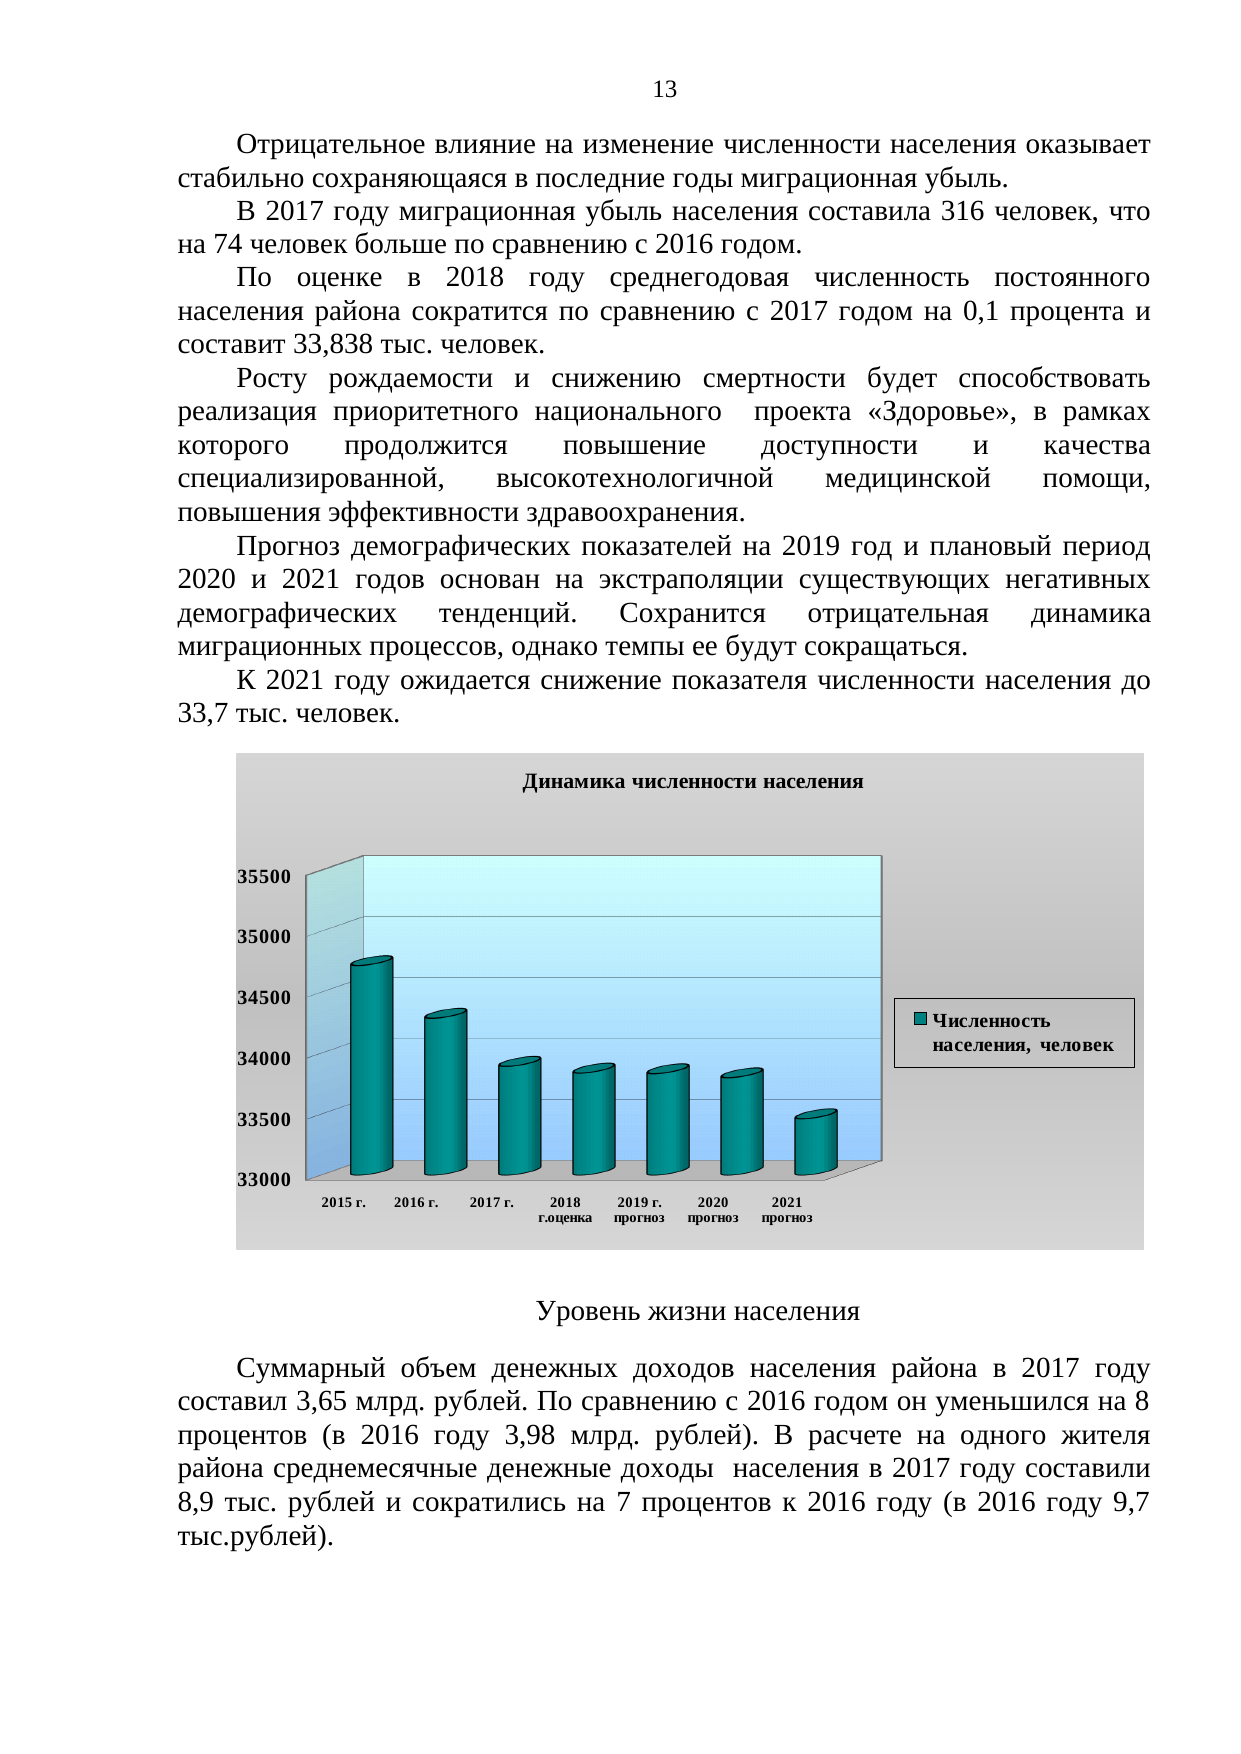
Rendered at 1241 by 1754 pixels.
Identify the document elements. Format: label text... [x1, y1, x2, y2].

text В 2017 году миграционная убыль населения составила 316 человек, что на 74 человек больше по сравнению с 2016 годом. [177, 194, 1152, 259]
title Уровень жизни населения [177, 1300, 1152, 1325]
text К 2021 году ожидается снижение показателя численности населения до 33,7 тыс. человек. [177, 662, 1152, 729]
text Прогноз демографических показателей на 2019 год и плановый период 2020 и 2021 годов основан на экстраполяции существующих негативных демографических тенденций. Сохранится отрицательная динамика миграционных процессов, однако темпы ее будут сокращаться. [177, 528, 1152, 662]
title Суммарный объем денежных доходов населения района в 2017 году составил 3,65 млрд. рублей. По сравнению с 2016 годом он уменьшился на 8 процентов (в 2016 году 3,98 млрд. рублей). В расчете на одного жителя района среднемесячные денежные доходы населения в 2017 году составили 8,9 тыс. рублей и сократились на 7 процентов к 2016 году (в 2016 году 9,7 тыс.рублей). [177, 1350, 1152, 1551]
text Росту рождаемости и снижению смертности будет способствовать реализация приоритетного национального проекта «Здоровье», в рамках которого продолжится повышение доступности и качества специализированной, высокотехнологичной медицинской помощи, повышения эффективности здравоохранения. [177, 360, 1152, 528]
text Отрицательное влияние на изменение численности населения оказывает стабильно сохраняющаяся в последние годы миграционная убыль. [177, 127, 1152, 194]
text По оценке в 2018 году среднегодовая численность постоянного населения района сократится по сравнению с 2017 годом на 0,1 процента и составит 33,838 тыс. человек. [177, 259, 1152, 360]
